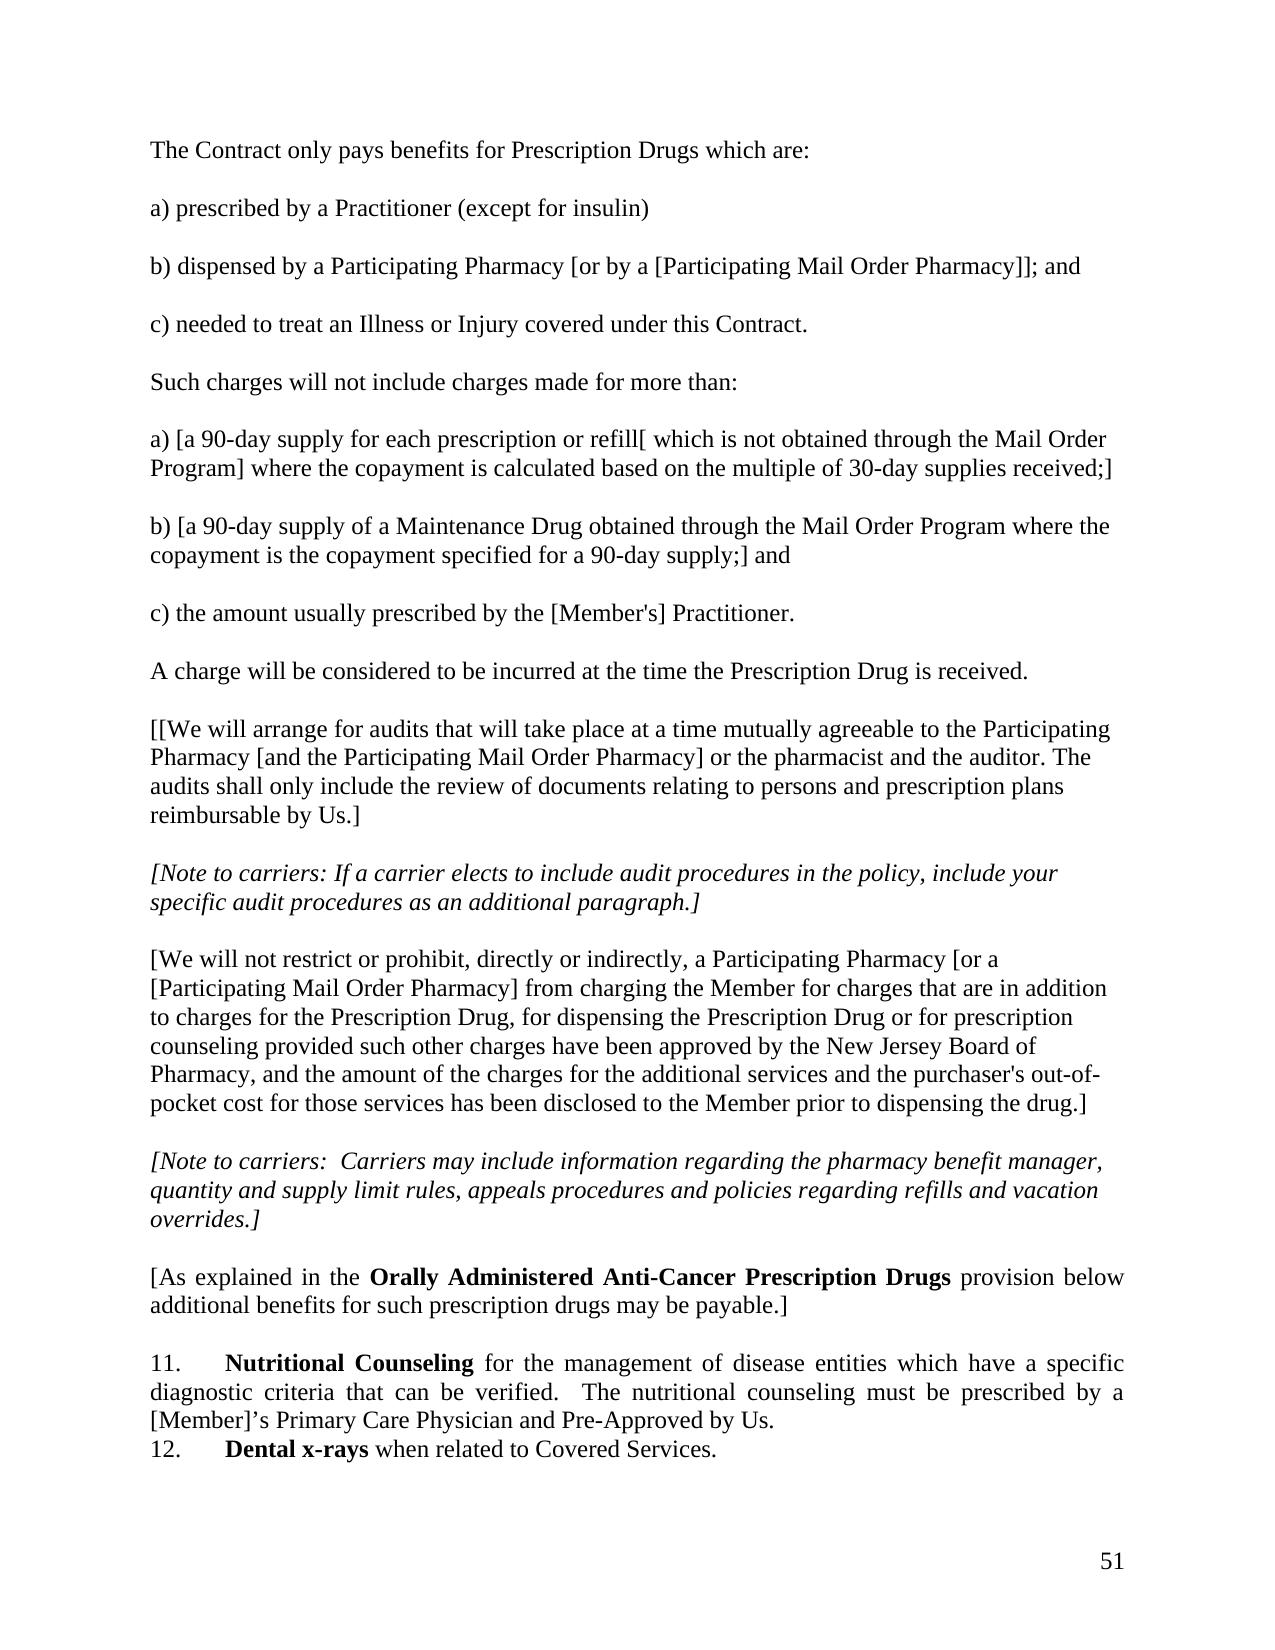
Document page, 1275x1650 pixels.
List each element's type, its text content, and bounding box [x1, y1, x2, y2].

text Such charges will not include charges made for more than: [150, 367, 1125, 395]
text 12. Dental x-rays when related to Covered Services. [150, 1434, 1125, 1463]
text [Note to carriers: Carriers may include information regarding the pharmacy benefit manager, quantity and supply limit rules, appeals procedures and policies regarding refills and vacation overrides.] [150, 1146, 1125, 1232]
text [[We will arrange for audits that will take place at a time mutually agreeable to the Participating Pharmacy [and the Participating Mail Order Pharmacy] or the pharmacist and the auditor. The audits shall only include the review of documents relating to persons and prescription plans reimbursable by Us.] [150, 714, 1125, 829]
text b) dispensed by a Participating Pharmacy [or by a [Participating Mail Order Pharmacy]]; and [150, 251, 1125, 279]
text [As explained in the Orally Administered Anti-Cancer Prescription Drugs provision below additional benefits for such prescription drugs may be payable.] [150, 1262, 1125, 1319]
text The Contract only pays benefits for Prescription Drugs which are: [150, 135, 1125, 164]
text b) [a 90-day supply of a Maintenance Drug obtained through the Mail Order Program where the copayment is the copayment specified for a 90-day supply;] and [150, 511, 1125, 569]
text c) needed to treat an Illness or Injury covered under this Contract. [150, 309, 1125, 337]
text [Note to carriers: If a carrier elects to include audit procedures in the policy, include your specific audit procedures as an additional paragraph.] [150, 858, 1125, 915]
text a) [a 90-day supply for each prescription or refill[ which is not obtained through the Mail Order Program] where the copayment is calculated based on the multiple of 30-day supplies received;] [150, 424, 1125, 482]
text 11. Nutritional Counseling for the management of disease entities which have a specific diagnostic criteria that can be verified. The nutritional counseling must be prescribed by a [Member]’s Primary Care Physician and Pre-Approved by Us. [150, 1348, 1125, 1434]
text A charge will be considered to be incurred at the time the Prescription Drug is received. [150, 656, 1125, 684]
text a) prescribed by a Practitioner (except for insulin) [150, 193, 1125, 222]
text [We will not restrict or prohibit, directly or indirectly, a Participating Pharmacy [or a [Participating Mail Order Pharmacy] from charging the Member for charges that are in addition to charges for the Prescription Drug, for dispensing the Prescription Drug or for prescription counseling provided such other charges have been approved by the New Jersey Board of Pharmacy, and the amount of the charges for the additional services and the purchaser's out-of-pocket cost for those services has been disclosed to the Member prior to dispensing the drug.] [150, 944, 1125, 1117]
text c) the amount usually prescribed by the [Member's] Practitioner. [150, 598, 1125, 627]
